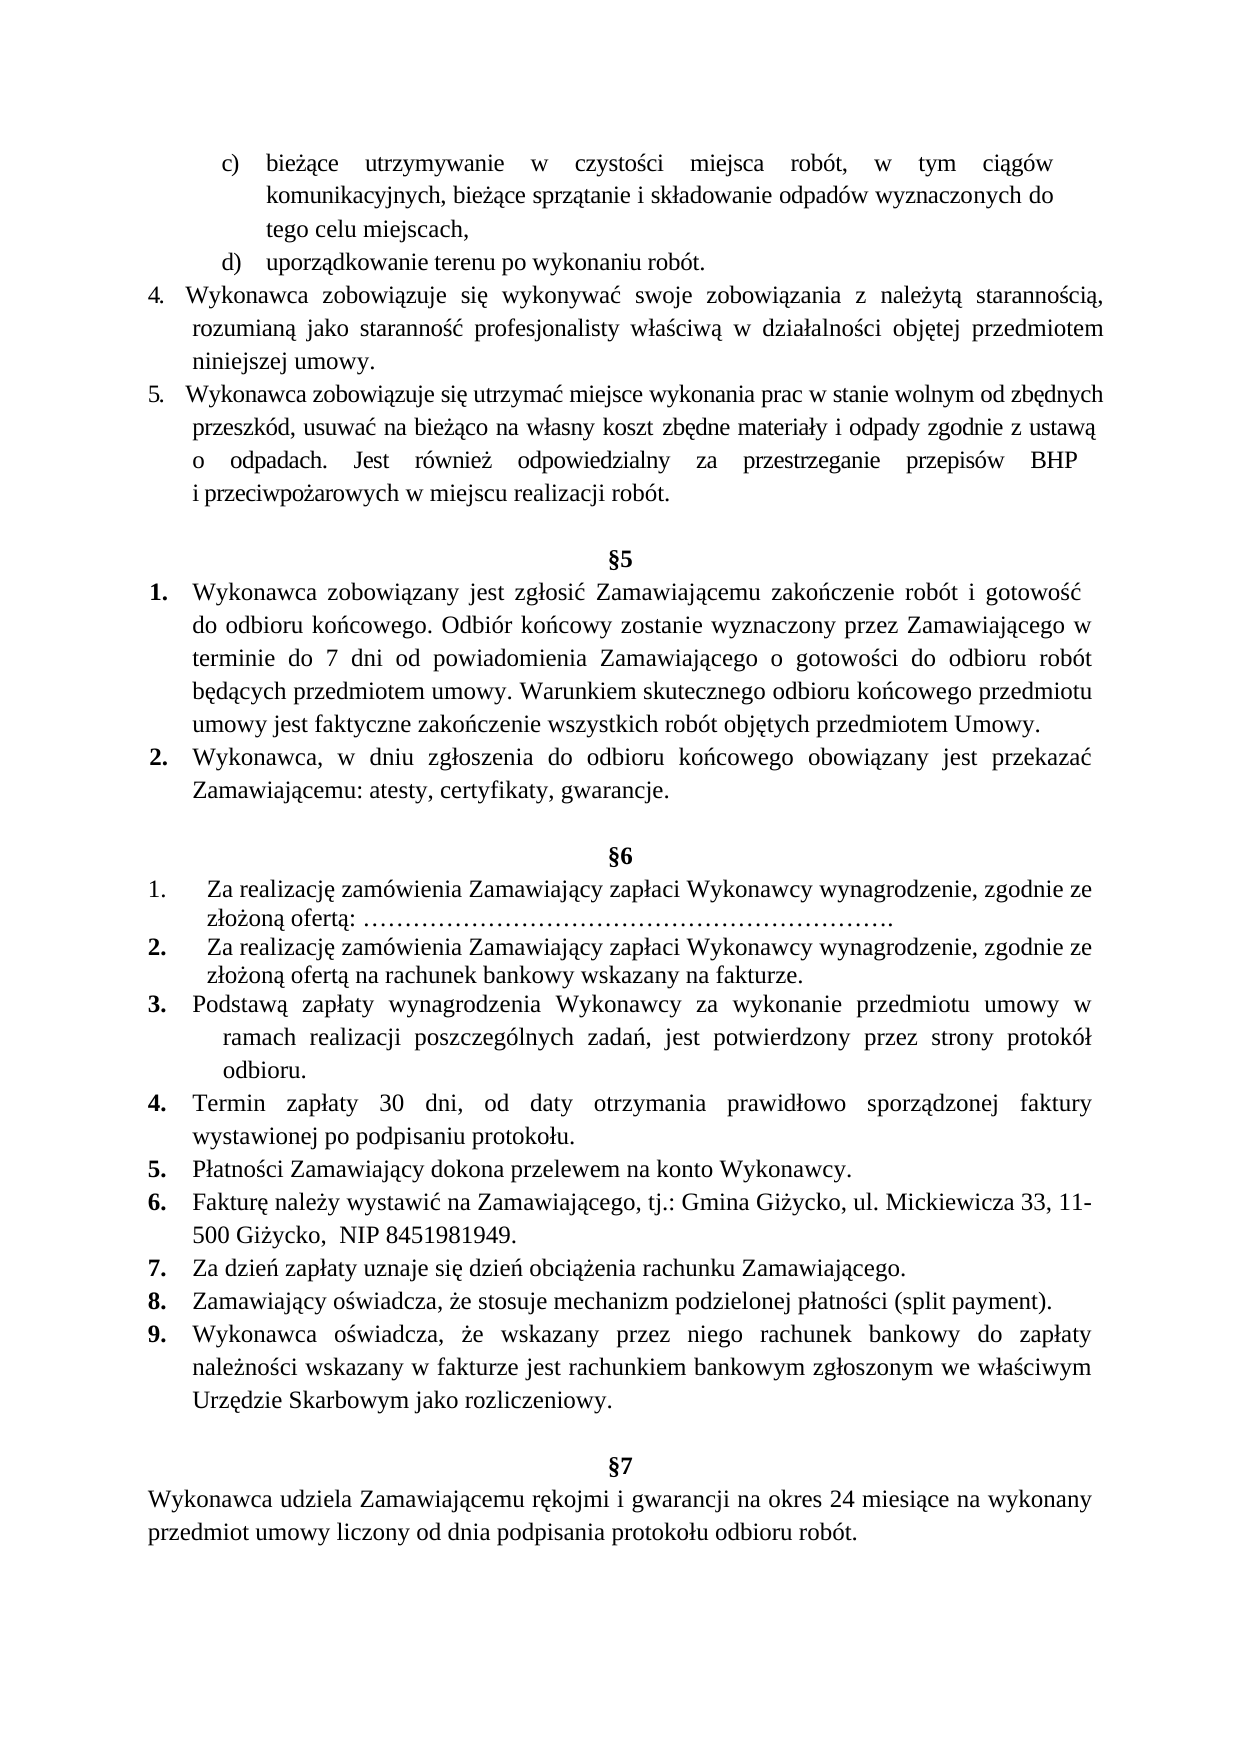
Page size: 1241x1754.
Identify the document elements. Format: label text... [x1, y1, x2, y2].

list Fakturę należy wystawić na Zamawiającego, tj.: Gmina Giżycko, ul. Mickiewicza 33, 11-500 Giżycko, NIP 8451981949. [148, 1187, 1093, 1249]
list Za dzień zapłaty uznaje się dzień obciążenia rachunku Zamawiającego. [148, 1253, 1093, 1282]
list bieżące utrzymywanie w czystości miejsca robót, w tym ciągów komunikacyjnych, bieżące sprzątanie i składowanie odpadów wyznaczonych do tego celu miejscach, [221, 148, 1054, 242]
list Za realizację zamówienia Zamawiający zapłaci Wykonawcy wynagrodzenie, zgodnie ze złożoną ofertą: ………………………………………………………. [148, 874, 1093, 932]
text Wykonawca udziela Zamawiającemu rękojmi i gwarancji na okres 24 miesiące na wykonany przedmiot umowy liczony od dnia podpisania protokołu odbioru robót. [148, 1484, 1093, 1546]
text §5 [148, 544, 1093, 573]
list Wykonawca oświadcza, że wskazany przez niego rachunek bankowy do zapłaty należności wskazany w fakturze jest rachunkiem bankowym zgłoszonym we właściwym Urzędzie Skarbowym jako rozliczeniowy. [148, 1319, 1093, 1414]
list Płatności Zamawiający dokona przelewem na konto Wykonawcy. [148, 1154, 1093, 1183]
text §7 [148, 1451, 1093, 1480]
list Wykonawca zobowiązuje się wykonywać swoje zobowiązania z należytą starannością, rozumianą jako staranność profesjonalisty właściwą w działalności objętej przedmiotem niniejszej umowy. [148, 280, 1104, 374]
list Wykonawca zobowiązuje się utrzymać miejsce wykonania prac w stanie wolnym od zbędnych przeszkód, usuwać na bieżąco na własny koszt zbędne materiały i odpady zgodnie z ustawą o odpadach. Jest również odpowiedzialny za przestrzeganie przepisów BHP i przeciwpożarowych w miejscu realizacji robót. [148, 379, 1104, 507]
text §6 [148, 841, 1093, 870]
list Wykonawca, w dniu zgłoszenia do odbioru końcowego obowiązany jest przekazać Zamawiającemu: atesty, certyfikaty, gwarancje. [149, 742, 1093, 804]
list Termin zapłaty 30 dni, od daty otrzymania prawidłowo sporządzonej faktury wystawionej po podpisaniu protokołu. [148, 1088, 1093, 1150]
list Za realizację zamówienia Zamawiający zapłaci Wykonawcy wynagrodzenie, zgodnie ze złożoną ofertą na rachunek bankowy wskazany na fakturze. [148, 932, 1093, 989]
list Wykonawca zobowiązany jest zgłosić Zamawiającemu zakończenie robót i gotowość do odbioru końcowego. Odbiór końcowy zostanie wyznaczony przez Zamawiającego w terminie do 7 dni od powiadomienia Zamawiającego o gotowości do odbioru robót będących przedmiotem umowy. Warunkiem skutecznego odbioru końcowego przedmiotu umowy jest faktyczne zakończenie wszystkich robót objętych przedmiotem Umowy. [149, 577, 1093, 738]
list Podstawą zapłaty wynagrodzenia Wykonawcy za wykonanie przedmiotu umowy w ramach realizacji poszczególnych zadań, jest potwierdzony przez strony protokół odbioru. [148, 989, 1093, 1084]
list Zamawiający oświadcza, że stosuje mechanizm podzielonej płatności (split payment). [148, 1286, 1093, 1315]
list uporządkowanie terenu po wykonaniu robót. [221, 247, 1093, 275]
